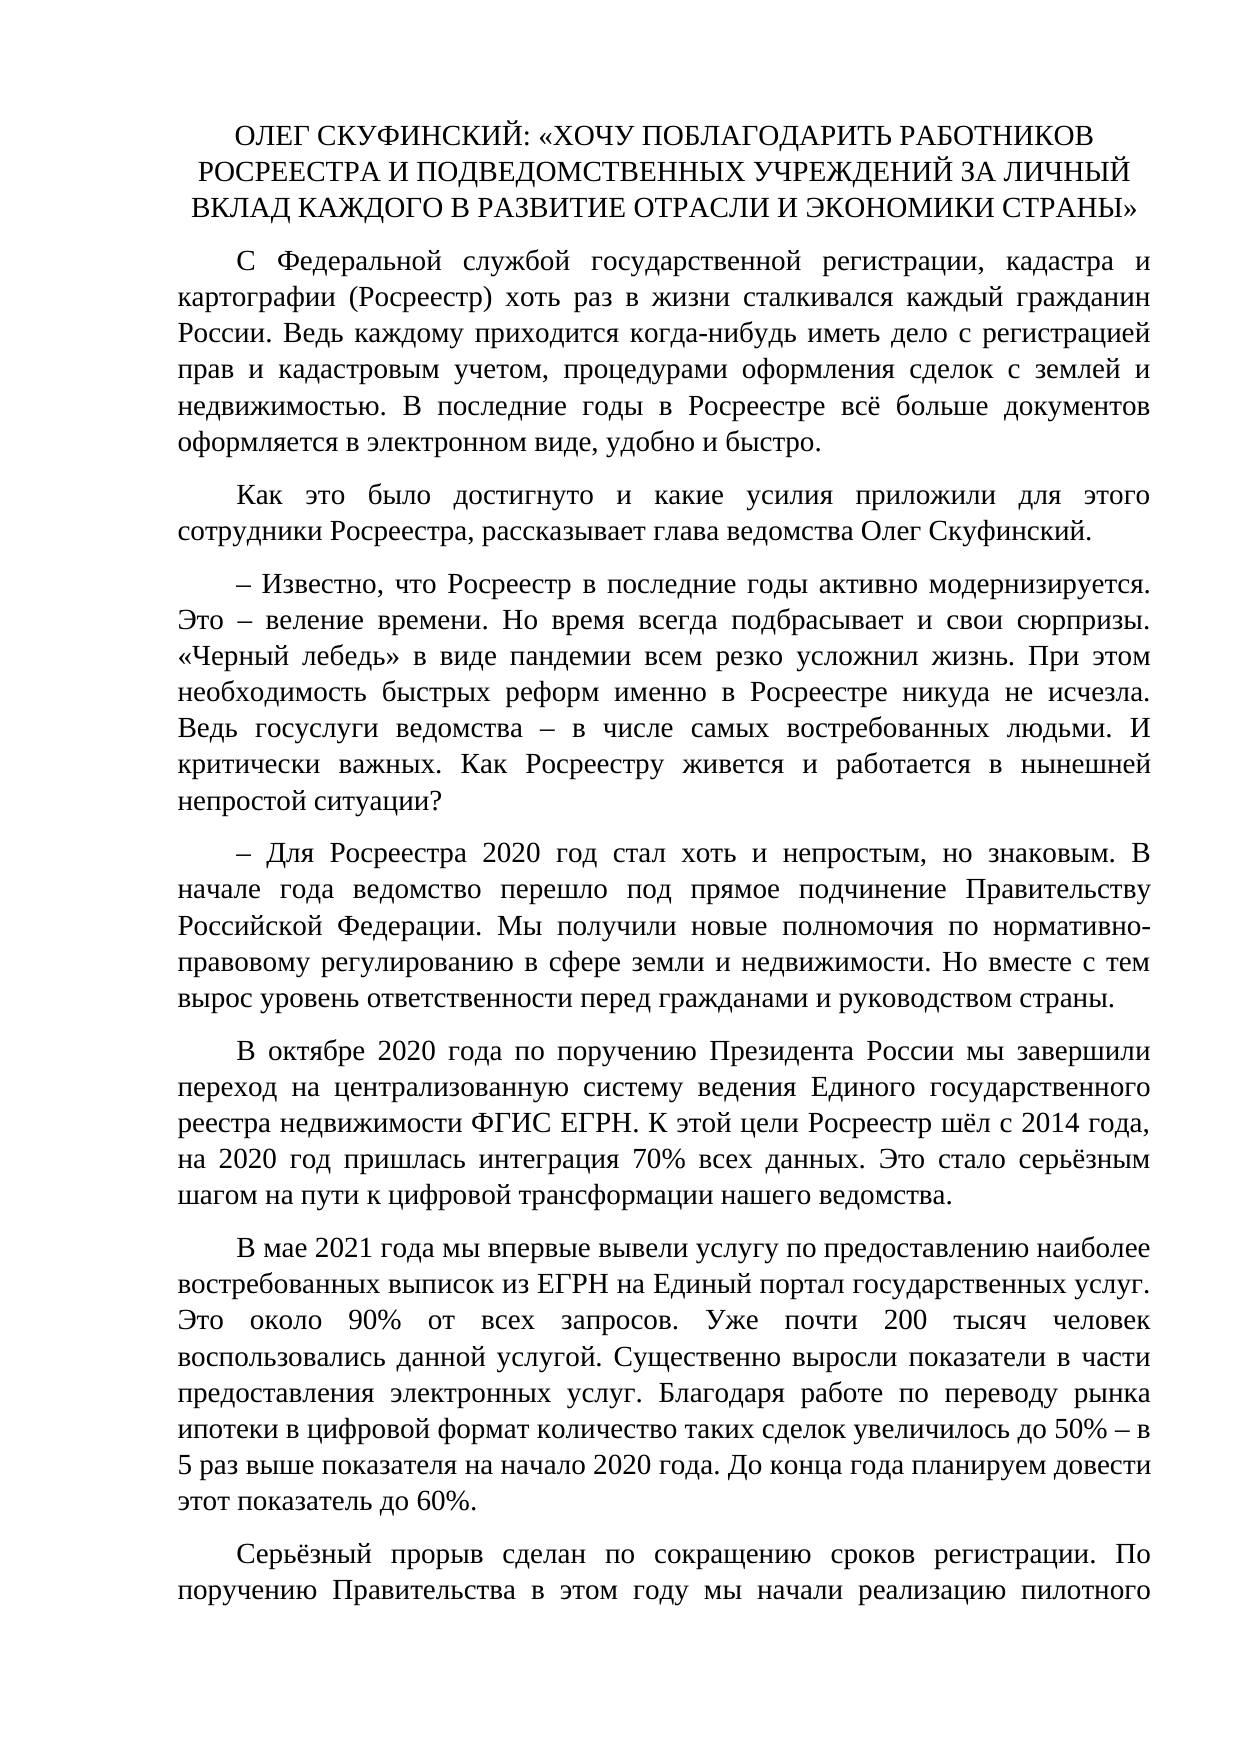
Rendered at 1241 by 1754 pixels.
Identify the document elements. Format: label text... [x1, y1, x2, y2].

text В октябре 2020 года по поручению Президента России мы завершили переход на централизованную систему ведения Единого государственного реестра недвижимости ФГИС ЕГРН. К этой цели Росреестр шёл с 2014 года, на 2020 год пришлась интеграция 70% всех данных. Это стало серьёзным шагом на пути к цифровой трансформации нашего ведомства. [177, 1033, 1152, 1211]
text – Для Росреестра 2020 год стал хоть и непростым, но знаковым. В начале года ведомство перешло под прямое подчинение Правительству Российской Федерации. Мы получили новые полномочия по нормативно-правовому регулированию в сфере земли и недвижимости. Но вместе с тем вырос уровень ответственности перед гражданами и руководством страны. [177, 835, 1152, 1013]
text ОЛЕГ СКУФИНСКИЙ: «ХОЧУ ПОБЛАГОДАРИТЬ РАБОТНИКОВ РОСРЕЕСТРА И ПОДВЕДОМСТВЕННЫХ УЧРЕЖДЕНИЙ ЗА ЛИЧНЫЙ ВКЛАД КАЖДОГО В РАЗВИТИЕ ОТРАСЛИ И ЭКОНОМИКИ СТРАНЫ» [177, 118, 1152, 224]
text С Федеральной службой государственной регистрации, кадастра и картографии (Росреестр) хоть раз в жизни сталкивался каждый гражданин России. Ведь каждому приходится когда-нибудь иметь дело с регистрацией прав и кадастровым учетом, процедурами оформления сделок с землей и недвижимостью. В последние годы в Росреестре всё больше документов оформляется в электронном виде, удобно и быстро. [177, 243, 1152, 457]
text – Известно, что Росреестр в последние годы активно модернизируется. Это – веление времени. Но время всегда подбрасывает и свои сюрпризы. «Черный лебедь» в виде пандемии всем резко усложнил жизнь. При этом необходимость быстрых реформ именно в Росреестре никуда не исчезла. Ведь госуслуги ведомства – в числе самых востребованных людьми. И критически важных. Как Росреестру живется и работается в нынешней непростой ситуации? [177, 566, 1152, 816]
text Как это было достигнуто и какие усилия приложили для этого сотрудники Росреестра, рассказывает глава ведомства Олег Скуфинский. [177, 477, 1152, 546]
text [177, 1536, 1152, 1606]
text В мае 2021 года мы впервые вывели услугу по предоставлению наиболее востребованных выписок из ЕГРН на Единый портал государственных услуг. Это около 90% от всех запросов. Уже почти 200 тысяч человек воспользовались данной услугой. Существенно выросли показатели в части предоставления электронных услуг. Благодаря работе по переводу рынка ипотеки в цифровой формат количество таких сделок увеличилось до 50% – в 5 раз выше показателя на начало 2020 года. До конца года планируем довести этот показатель до 60%. [177, 1230, 1152, 1517]
